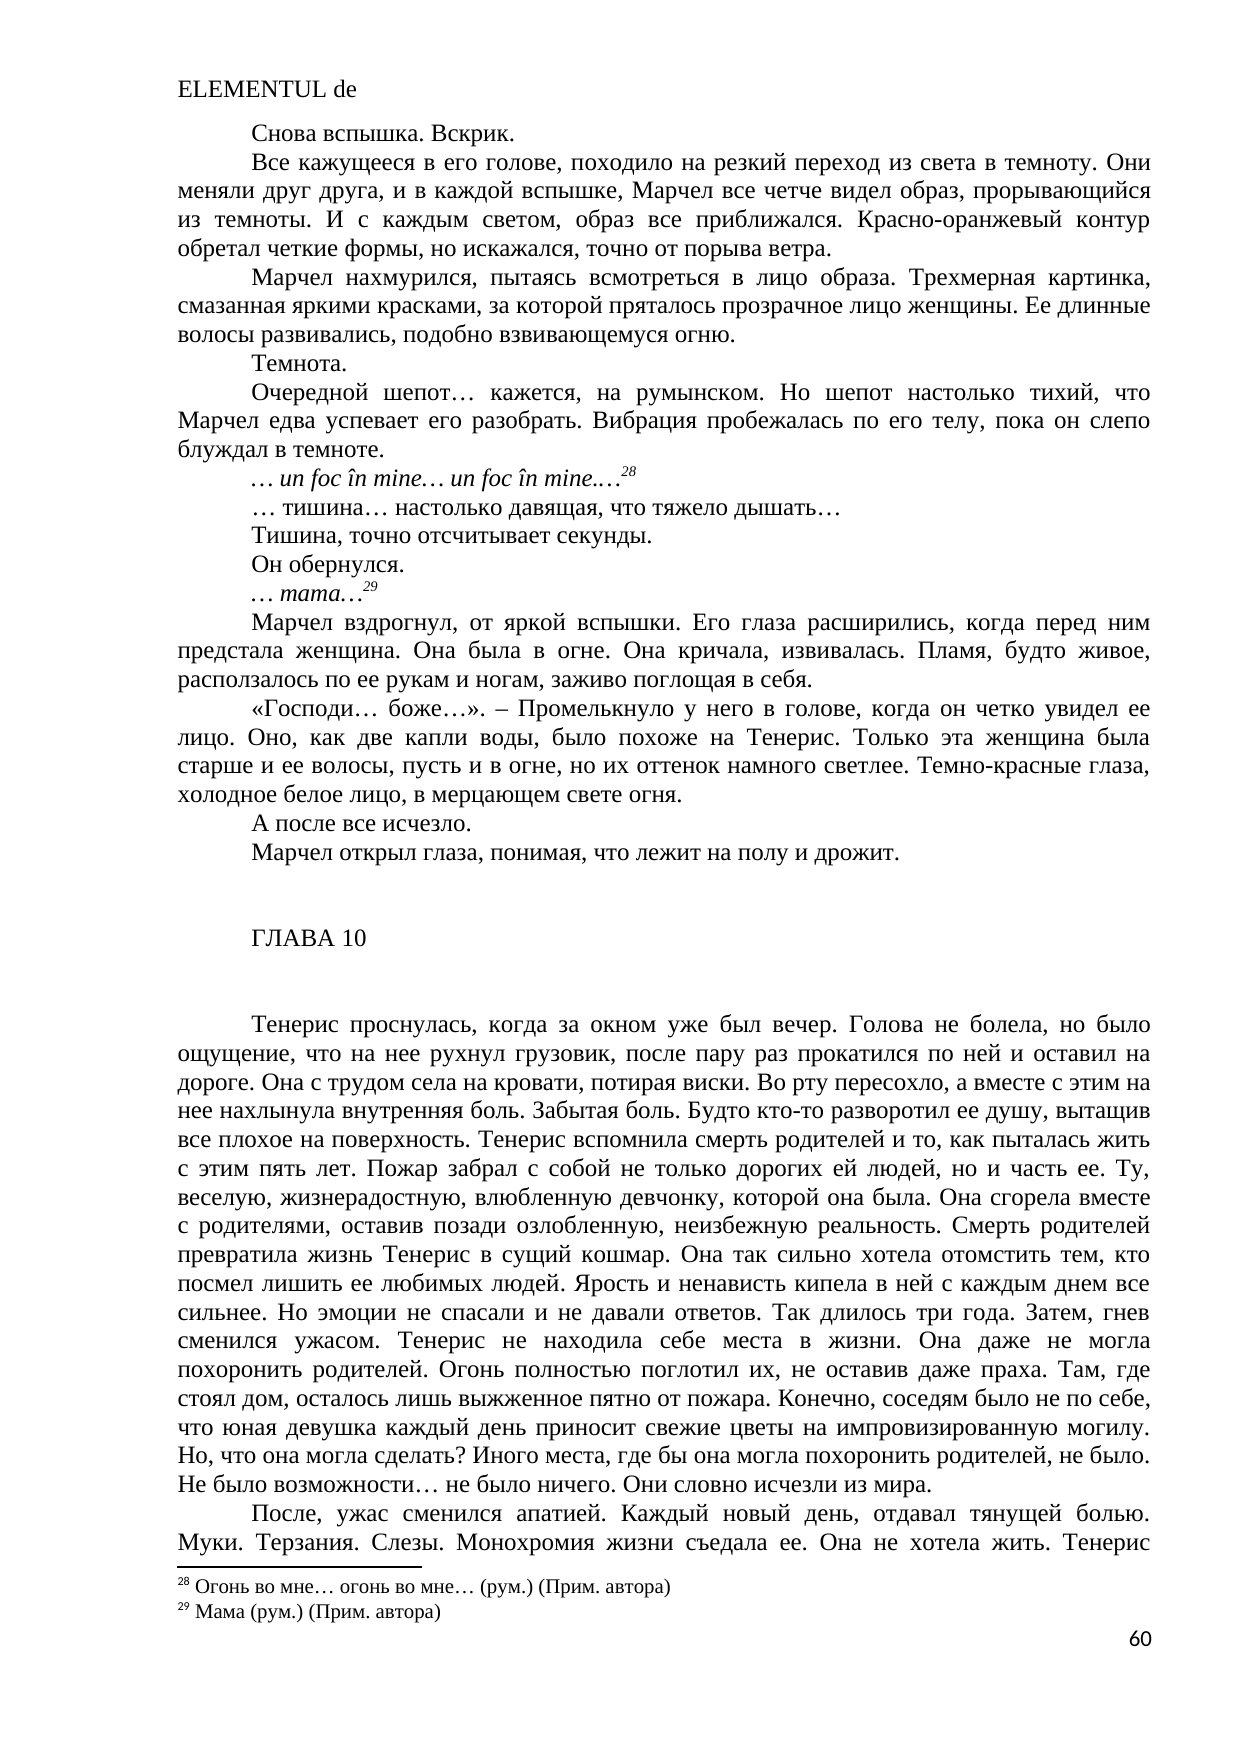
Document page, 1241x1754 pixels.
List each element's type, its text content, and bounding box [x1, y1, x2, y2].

text «Господи… боже…». – Промелькнуло у него в голове, когда он четко увидел ее лицо. Оно, как две капли воды, было похоже на Тенерис. Только эта женщина была старше и ее волосы, пусть и в огне, но их оттенок намного светлее. Темно-красные глаза, холодное белое лицо, в мерцающем свете огня. [177, 693, 1152, 808]
text … mama… [177, 578, 1152, 607]
text А после все исчезло. [177, 808, 1152, 837]
text Марчел нахмурился, пытаясь всмотреться в лицо образа. Трехмерная картинка, смазанная яркими красками, за которой пряталось прозрачное лицо женщины. Ее длинные волосы развивались, подобно взвивающемуся огню. [177, 262, 1152, 348]
text Марчел вздрогнул, от яркой вспышки. Его глаза расширились, когда перед ним предстала женщина. Она была в огне. Она кричала, извивалась. Пламя, будто живое, расползалось по ее рукам и ногам, заживо поглощая в себя. [177, 607, 1152, 693]
text … тишина… настолько давящая, что тяжело дышать… [177, 492, 1152, 521]
text Очередной шепот… кажется, на румынском. Но шепот настолько тихий, что Марчел едва успевает его разобрать. Вибрация пробежалась по его телу, пока он слепо блуждал в темноте. [177, 377, 1152, 463]
text Марчел открыл глаза, понимая, что лежит на полу и дрожит. [177, 837, 1152, 866]
text Темнота. [177, 348, 1152, 377]
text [177, 1498, 1152, 1556]
text Тенерис проснулась, когда за окном уже был вечер. Голова не болела, но было ощущение, что на нее рухнул грузовик, после пару раз прокатился по ней и оставил на дороге. Она с трудом села на кровати, потирая виски. Во рту пересохло, а вместе с этим на нее нахлынула внутренняя боль. Забытая боль. Будто кто-то разворотил ее душу, вытащив все плохое на поверхность. Тенерис вспомнила смерть родителей и то, как пыталась жить с этим пять лет. Пожар забрал с собой не только дорогих ей людей, но и часть ее. Ту, веселую, жизнерадостную, влюбленную девчонку, которой она была. Она сгорела вместе с родителями, оставив позади озлобленную, неизбежную реальность. Смерть родителей превратила жизнь Тенерис в сущий кошмар. Она так сильно хотела отомстить тем, кто посмел лишить ее любимых людей. Ярость и ненависть кипела в ней с каждым днем все сильнее. Но эмоции не спасали и не давали ответов. Так длилось три года. Затем, гнев сменился ужасом. Тенерис не находила себе места в жизни. Она даже не могла похоронить родителей. Огонь полностью поглотил их, не оставив даже праха. Там, где стоял дом, осталось лишь выжженное пятно от пожара. Конечно, соседям было не по себе, что юная девушка каждый день приносит свежие цветы на импровизированную могилу. Но, что она могла сделать? Иного места, где бы она могла похоронить родителей, не было. Не было возможности… не было ничего. Они словно исчезли из мира. [177, 1009, 1152, 1498]
text Тишина, точно отсчитывает секунды. [177, 521, 1152, 549]
text ГЛАВА 10 [177, 923, 1152, 952]
text Он обернулся. [177, 549, 1152, 578]
text Снова вспышка. Вскрик. [177, 118, 1152, 147]
text … un foc în mine… un foc în mine.… [177, 463, 1152, 492]
text Все кажущееся в его голове, походило на резкий переход из света в темноту. Они меняли друг друга, и в каждой вспышке, Марчел все четче видел образ, прорывающийся из темноты. И с каждым светом, образ все приближался. Красно-оранжевый контур обретал четкие формы, но искажался, точно от порыва ветра. [177, 147, 1152, 262]
